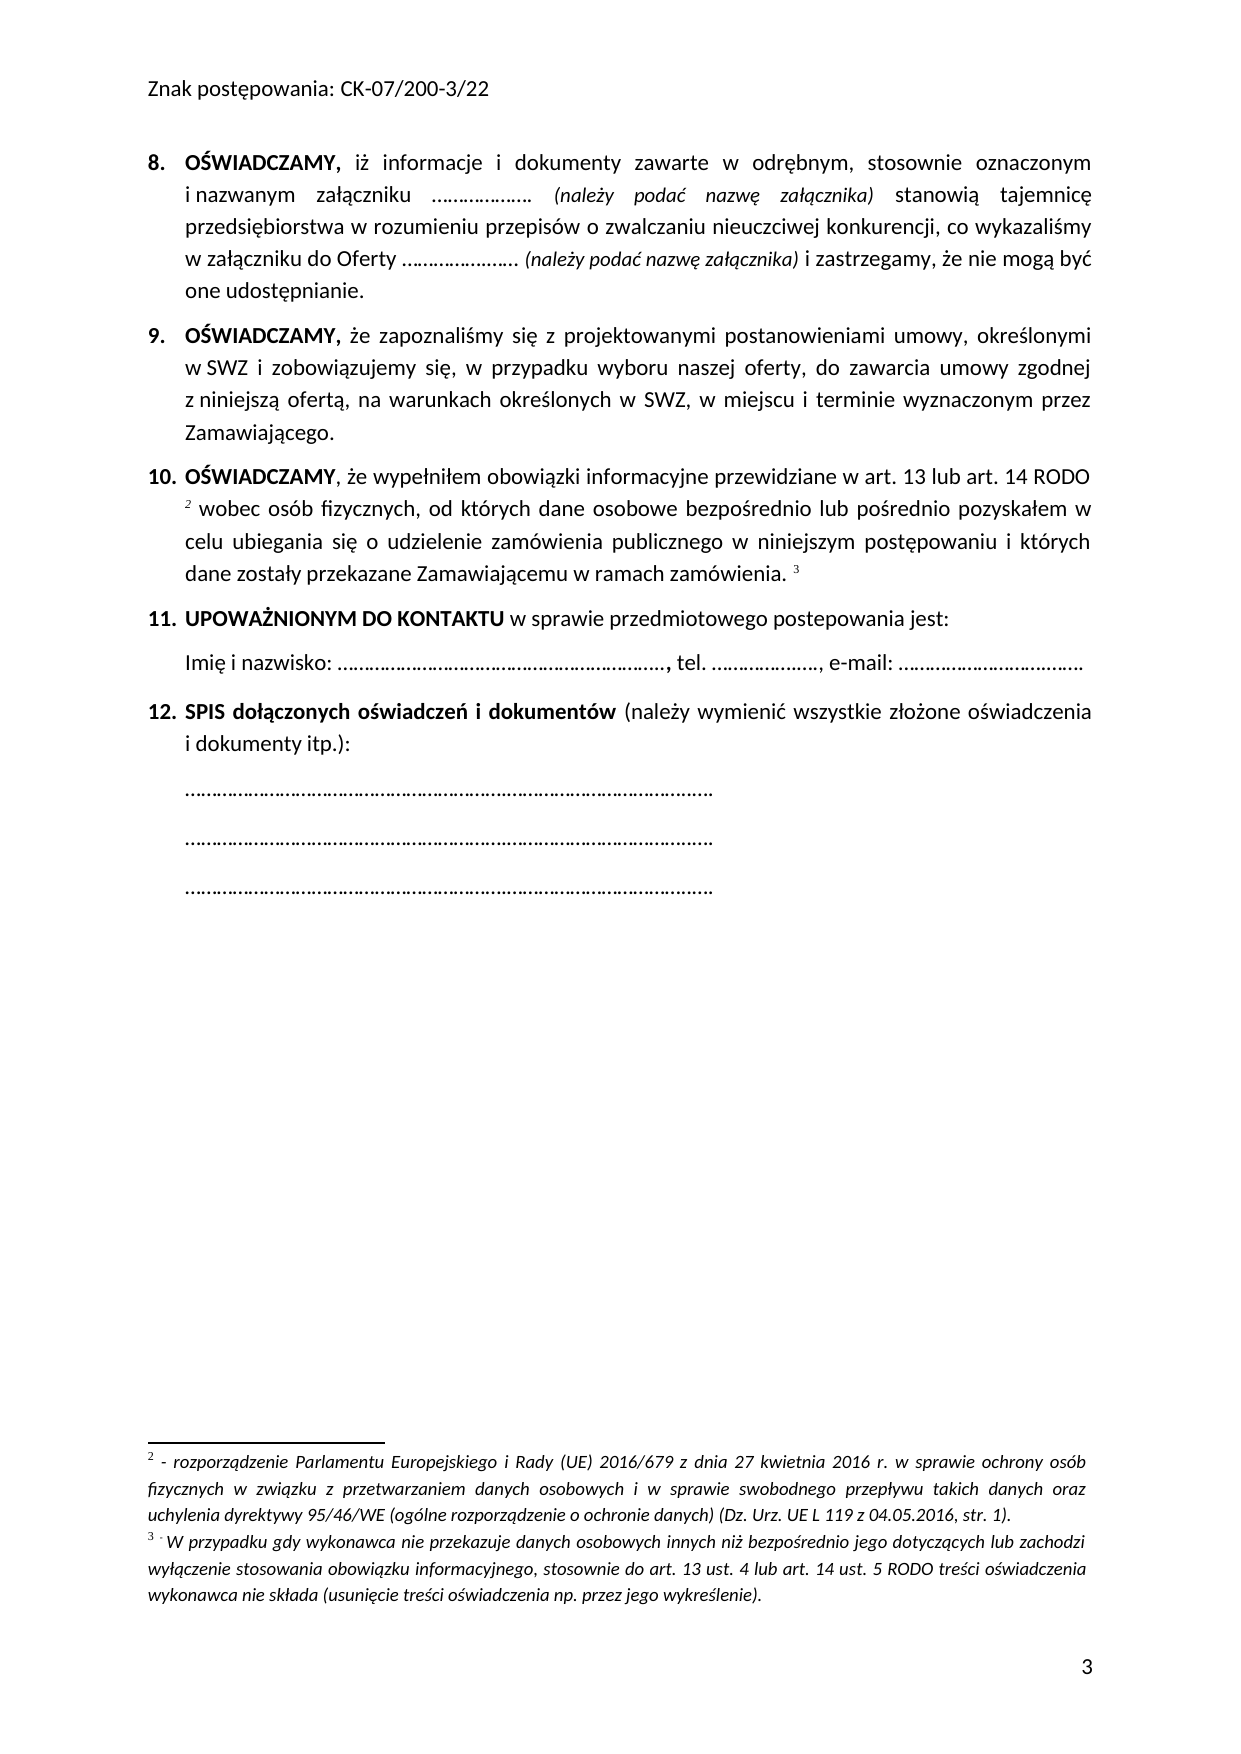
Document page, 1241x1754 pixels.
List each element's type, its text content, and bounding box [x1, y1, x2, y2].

list OŚWIADCZAMY, że zapoznaliśmy się z projektowanymi postanowieniami umowy, określonymi w SWZ i zobowiązujemy się, w przypadku wyboru naszej oferty, do zawarcia umowy zgodnej z niniejszą ofertą, na warunkach określonych w SWZ, w miejscu i terminie wyznaczonym przez Zamawiającego. [148, 321, 1092, 446]
text …………………………………………………….……………………………..…. [185, 872, 1092, 900]
list UPOWAŻNIONYM DO KONTAKTU w sprawie przedmiotowego postepowania jest: [148, 604, 1092, 632]
list SPIS dołączonych oświadczeń i dokumentów (należy wymienić wszystkie złożone oświadczenia i dokumenty itp.): [148, 697, 1092, 757]
text …………………………………………………….……………………………..…. [185, 774, 1092, 802]
text Imię i nazwisko: …………………………………………………….., tel. …………….…., e-mail: ……………………….……. [185, 648, 1092, 676]
list OŚWIADCZAMY, iż informacje i dokumenty zawarte w odrębnym, stosownie oznaczonym i nazwanym załączniku ………………. (należy podać nazwę załącznika) stanowią tajemnicę przedsiębiorstwa w rozumieniu przepisów o zwalczaniu nieuczciwej konkurencji, co wykazaliśmy w załączniku do Oferty …………….…… (należy podać nazwę załącznika) i zastrzegamy, że nie mogą być one udostępnianie. [148, 148, 1092, 304]
text …………………………………………………….……………………………..…. [185, 823, 1092, 851]
list OŚWIADCZAMY, że wypełniłem obowiązki informacyjne przewidziane w art. 13 lub art. 14 RODO wobec osób fizycznych, od których dane osobowe bezpośrednio lub pośrednio pozyskałem w celu ubiegania się o udzielenie zamówienia publicznego w niniejszym postępowaniu i których dane zostały przekazane Zamawiającemu w ramach zamówienia. [148, 462, 1092, 587]
